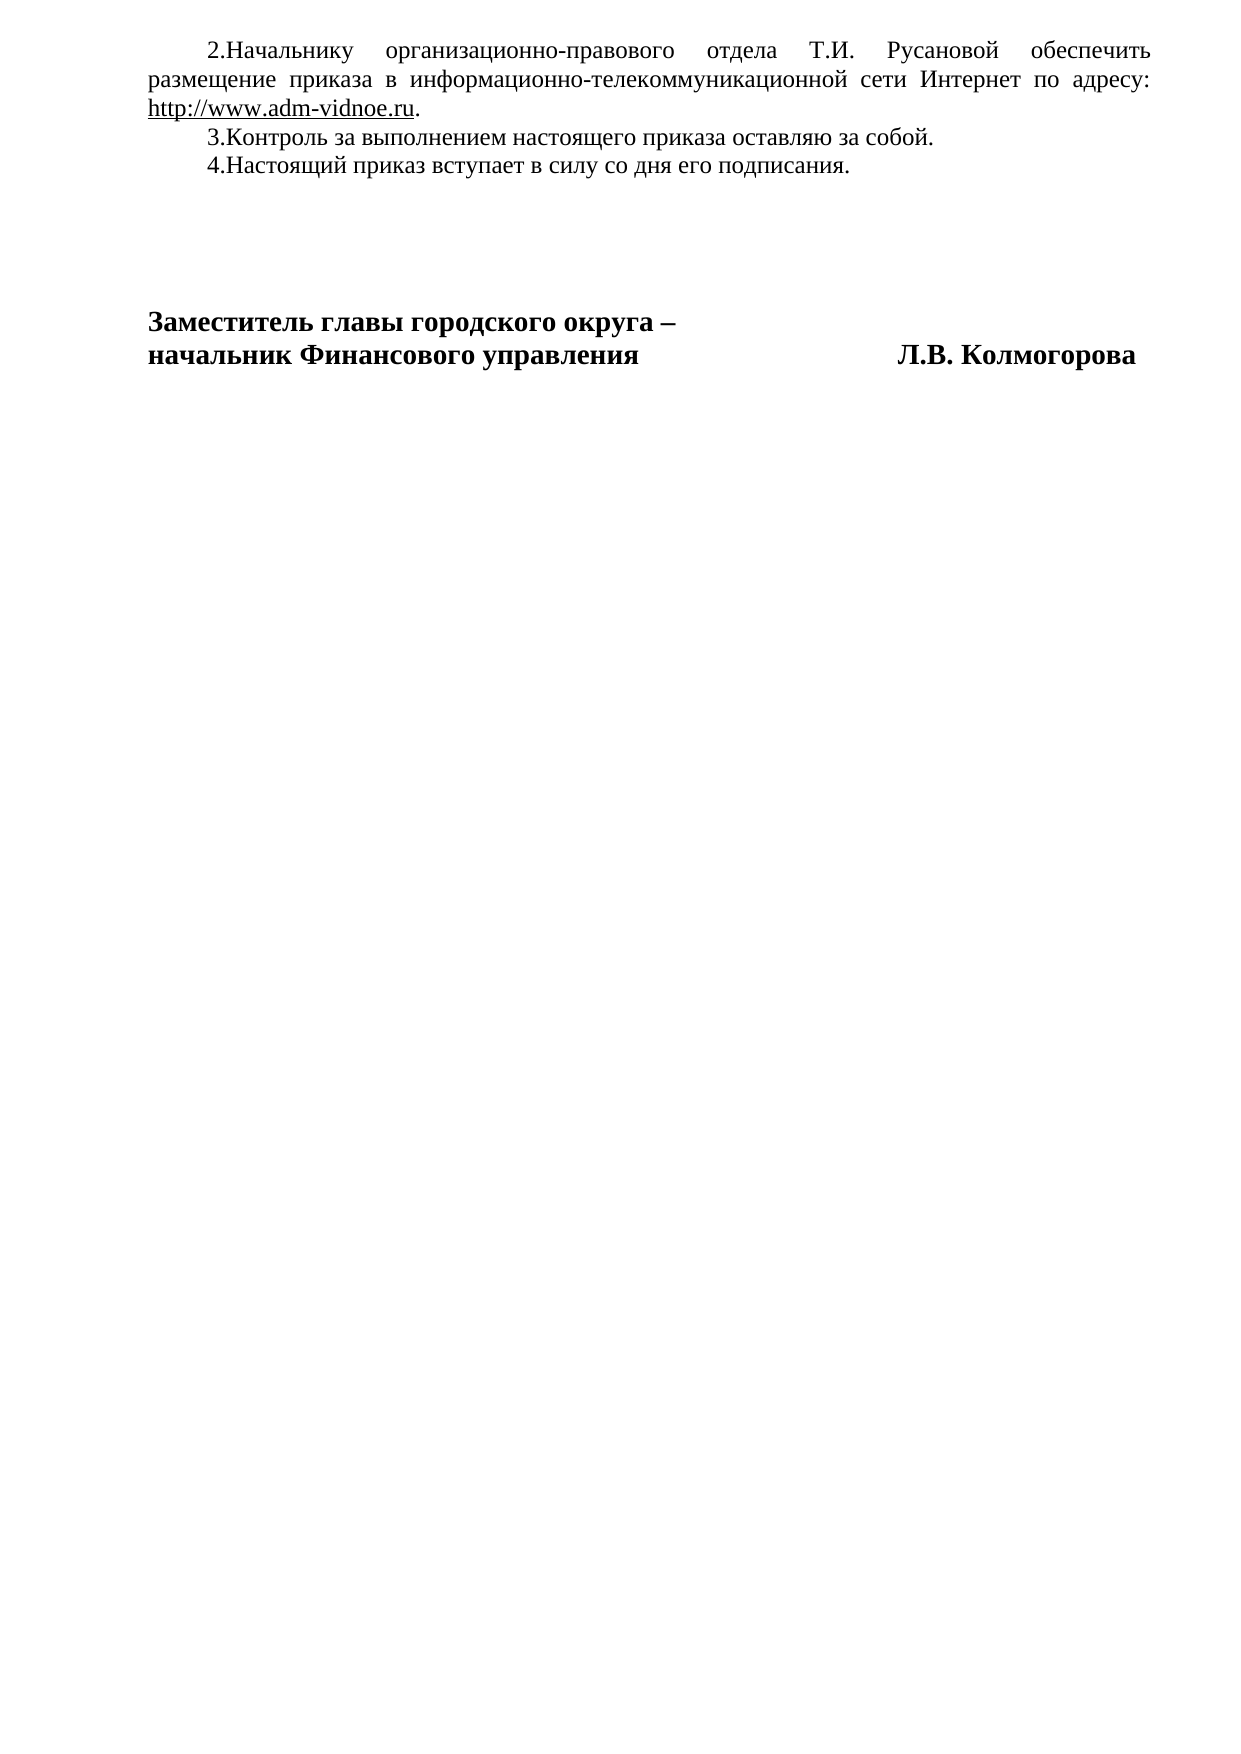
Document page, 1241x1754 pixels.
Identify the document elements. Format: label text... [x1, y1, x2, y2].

text Заместитель главы городского округа – [148, 304, 1152, 337]
text 3.Контроль за выполнением настоящего приказа оставляю за собой. [148, 122, 1152, 150]
text 4.Настоящий приказ вступает в силу со дня его подписания. [148, 150, 1152, 179]
text 2.Начальнику организационно-правового отдела Т.И. Русановой обеспечить размещение приказа в информационно-телекоммуникационной сети Интернет по адресу: http://www.adm-vidnoe.ru. [148, 35, 1152, 122]
text начальник Финансового управления Л.В. Колмогорова [148, 337, 1152, 371]
